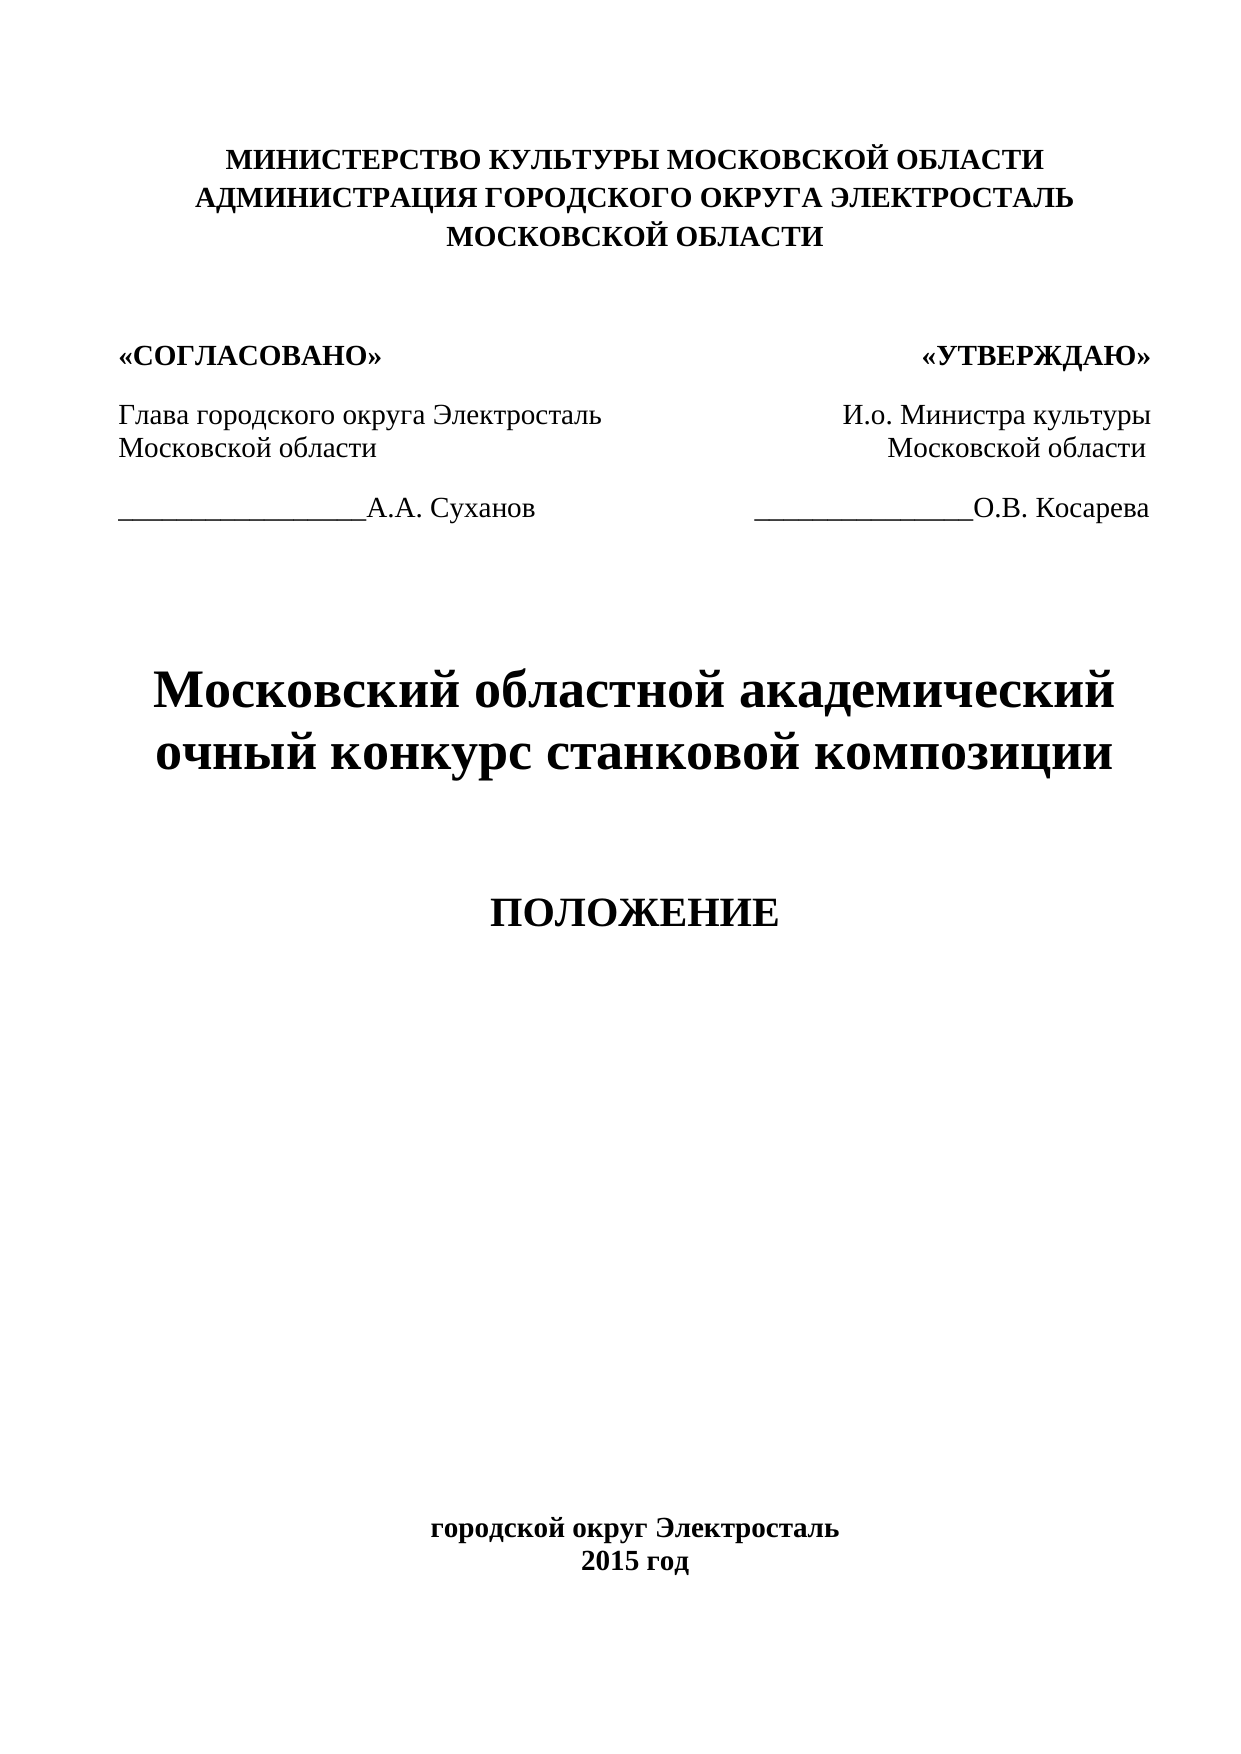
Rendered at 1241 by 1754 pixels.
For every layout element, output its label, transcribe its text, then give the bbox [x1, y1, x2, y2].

text 2015 год [118, 1543, 1152, 1577]
text «СОГЛАСОВАНО» «УТВЕРЖДАЮ» [118, 338, 1152, 371]
text городской округ Электросталь [118, 1510, 1152, 1543]
text Московский областной академический очный конкурс станковой композиции [118, 657, 1152, 782]
text Глава городского округа Электросталь И.о. Министра культуры [118, 397, 1152, 431]
text МИНИСТЕРСТВО КУЛЬТУРЫ МОСКОВСКОЙ ОБЛАСТИ АДМИНИСТРАЦИЯ ГОРОДСКОГО ОКРУГА ЭЛЕКТРОСТАЛЬ МОСКОВСКОЙ ОБЛАСТИ [118, 142, 1152, 252]
text ПОЛОЖЕНИЕ [118, 887, 1152, 935]
text _________________А.А. Суханов _______________О.В. Косарева [118, 490, 1152, 523]
text Московской области Московской области [118, 431, 1152, 464]
